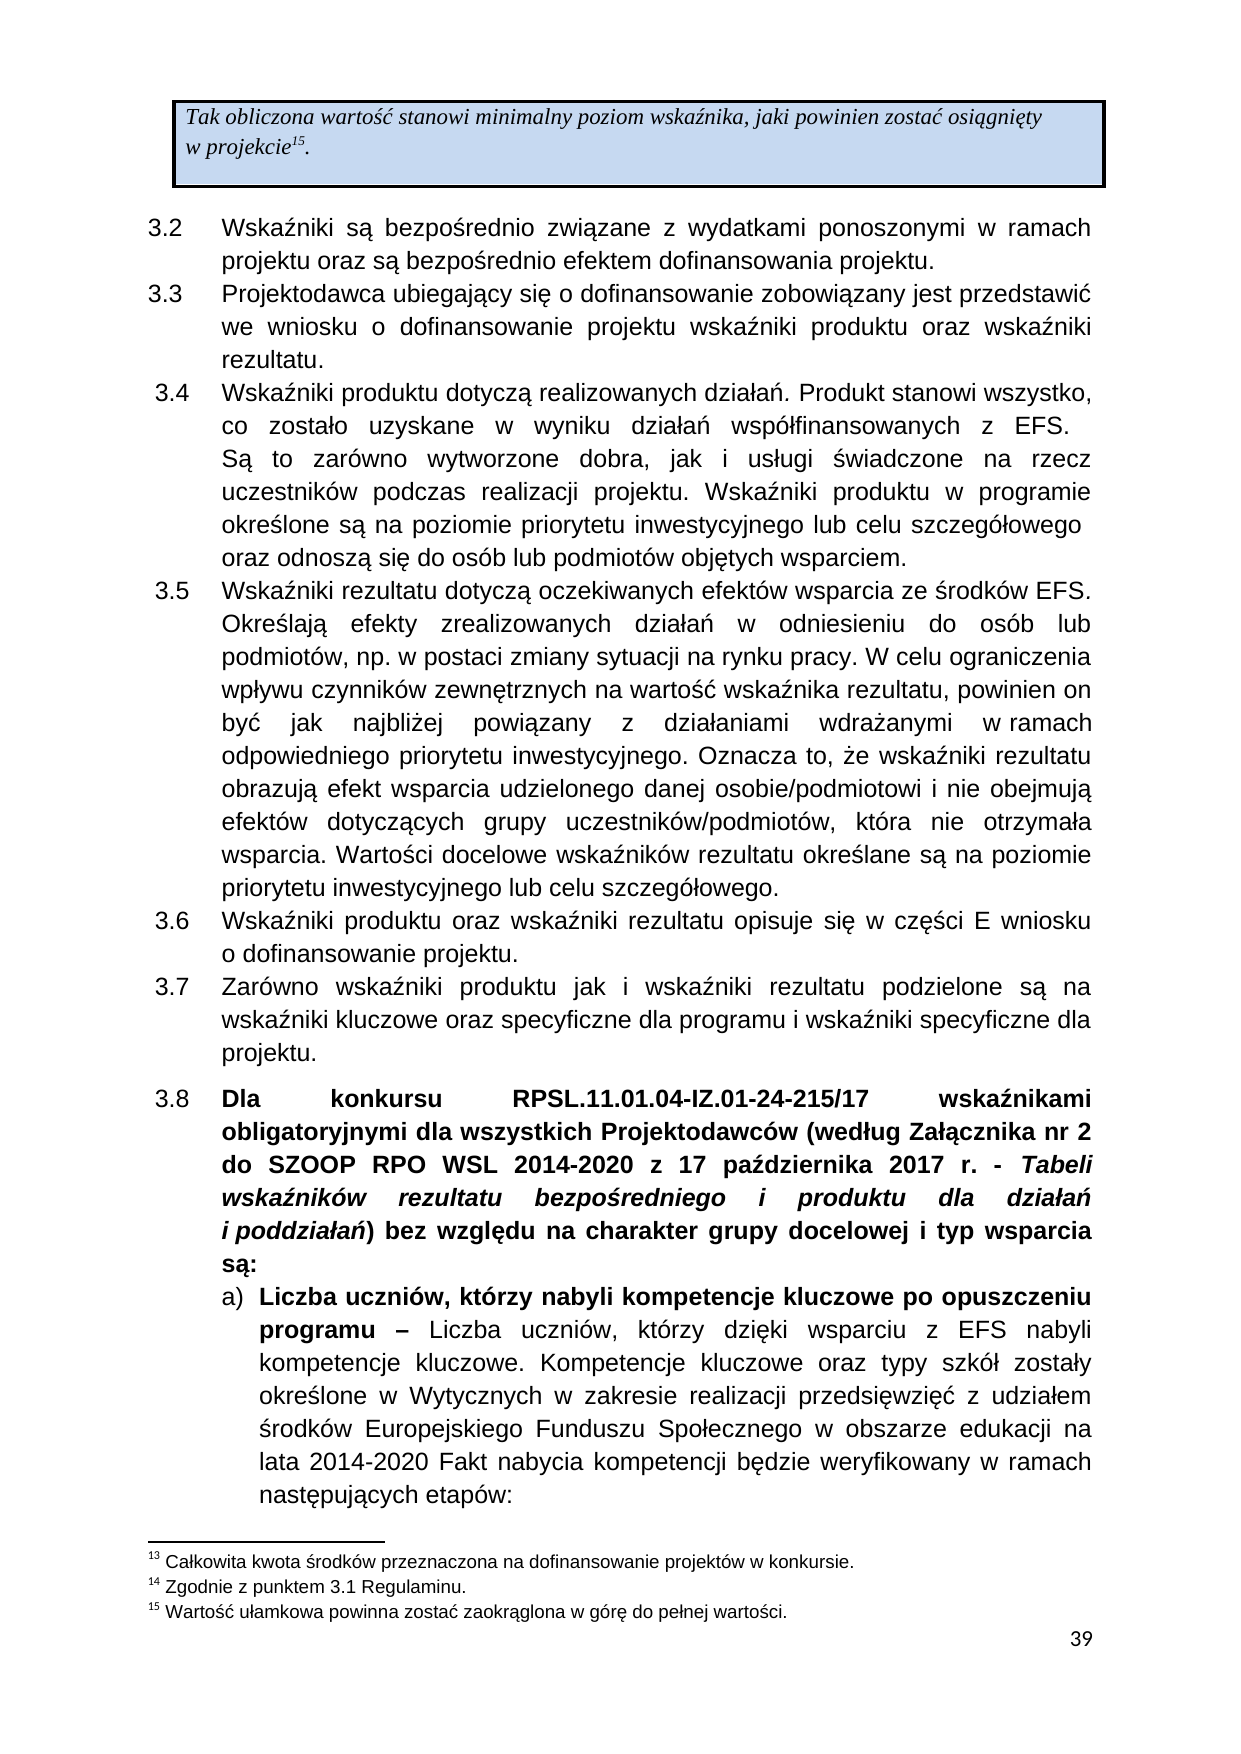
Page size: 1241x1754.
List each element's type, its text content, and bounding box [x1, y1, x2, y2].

list Liczba uczniów, którzy nabyli kompetencje kluczowe po opuszczeniu programu – Liczba uczniów, którzy dzięki wsparciu z EFS nabyli kompetencje kluczowe. Kompetencje kluczowe oraz typy szkół zostały określone w Wytycznych w zakresie realizacji przedsięwzięć z udziałem środków Europejskiego Funduszu Społecznego w obszarze edukacji na lata 2014-2020 Fakt nabycia kompetencji będzie weryfikowany w ramach następujących etapów: [221, 1282, 1093, 1509]
list Wskaźniki rezultatu dotyczą oczekiwanych efektów wsparcia ze środków EFS. Określają efekty zrealizowanych działań w odniesieniu do osób lub podmiotów, np. w postaci zmiany sytuacji na rynku pracy. W celu ograniczenia wpływu czynników zewnętrznych na wartość wskaźnika rezultatu, powinien on być jak najbliżej powiązany z działaniami wdrażanymi w ramach odpowiedniego priorytetu inwestycyjnego. Oznacza to, że wskaźniki rezultatu obrazują efekt wsparcia udzielonego danej osobie/podmiotowi i nie obejmują efektów dotyczących grupy uczestników/podmiotów, która nie otrzymała wsparcia. Wartości docelowe wskaźników rezultatu określane są na poziomie priorytetu inwestycyjnego lub celu szczegółowego. [154, 576, 1093, 902]
list Wskaźniki produktu oraz wskaźniki rezultatu opisuje się w części E wniosku o dofinansowanie projektu. [154, 906, 1093, 968]
list Wskaźniki produktu dotyczą realizowanych działań. Produkt stanowi wszystko, co zostało uzyskane w wyniku działań współfinansowanych z EFS. Są to zarówno wytworzone dobra, jak i usługi świadczone na rzecz uczestników podczas realizacji projektu. Wskaźniki produktu w programie określone są na poziomie priorytetu inwestycyjnego lub celu szczegółowego oraz odnoszą się do osób lub podmiotów objętych wsparciem. [154, 378, 1093, 572]
list Zarówno wskaźniki produktu jak i wskaźniki rezultatu podzielone są na wskaźniki kluczowe oraz specyficzne dla programu i wskaźniki specyficzne dla projektu. [154, 972, 1093, 1067]
list Wskaźniki są bezpośrednio związane z wydatkami ponoszonymi w ramach projektu oraz są bezpośrednio efektem dofinansowania projektu. [148, 213, 1093, 274]
list Dla konkursu RPSL.11.01.04-IZ.01-24-215/17 wskaźnikami obligatoryjnymi dla wszystkich Projektodawców (według Załącznika nr 2 do SZOOP RPO WSL 2014-2020 z 17 października 2017 r. - Tabeli wskaźników rezultatu bezpośredniego i produktu dla działań i poddziałań) bez względu na charakter grupy docelowej i typ wsparcia są: [154, 1084, 1093, 1277]
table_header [176, 103, 1102, 184]
list Projektodawca ubiegający się o dofinansowanie zobowiązany jest przedstawić we wniosku o dofinansowanie projektu wskaźniki produktu oraz wskaźniki rezultatu. [148, 279, 1093, 373]
